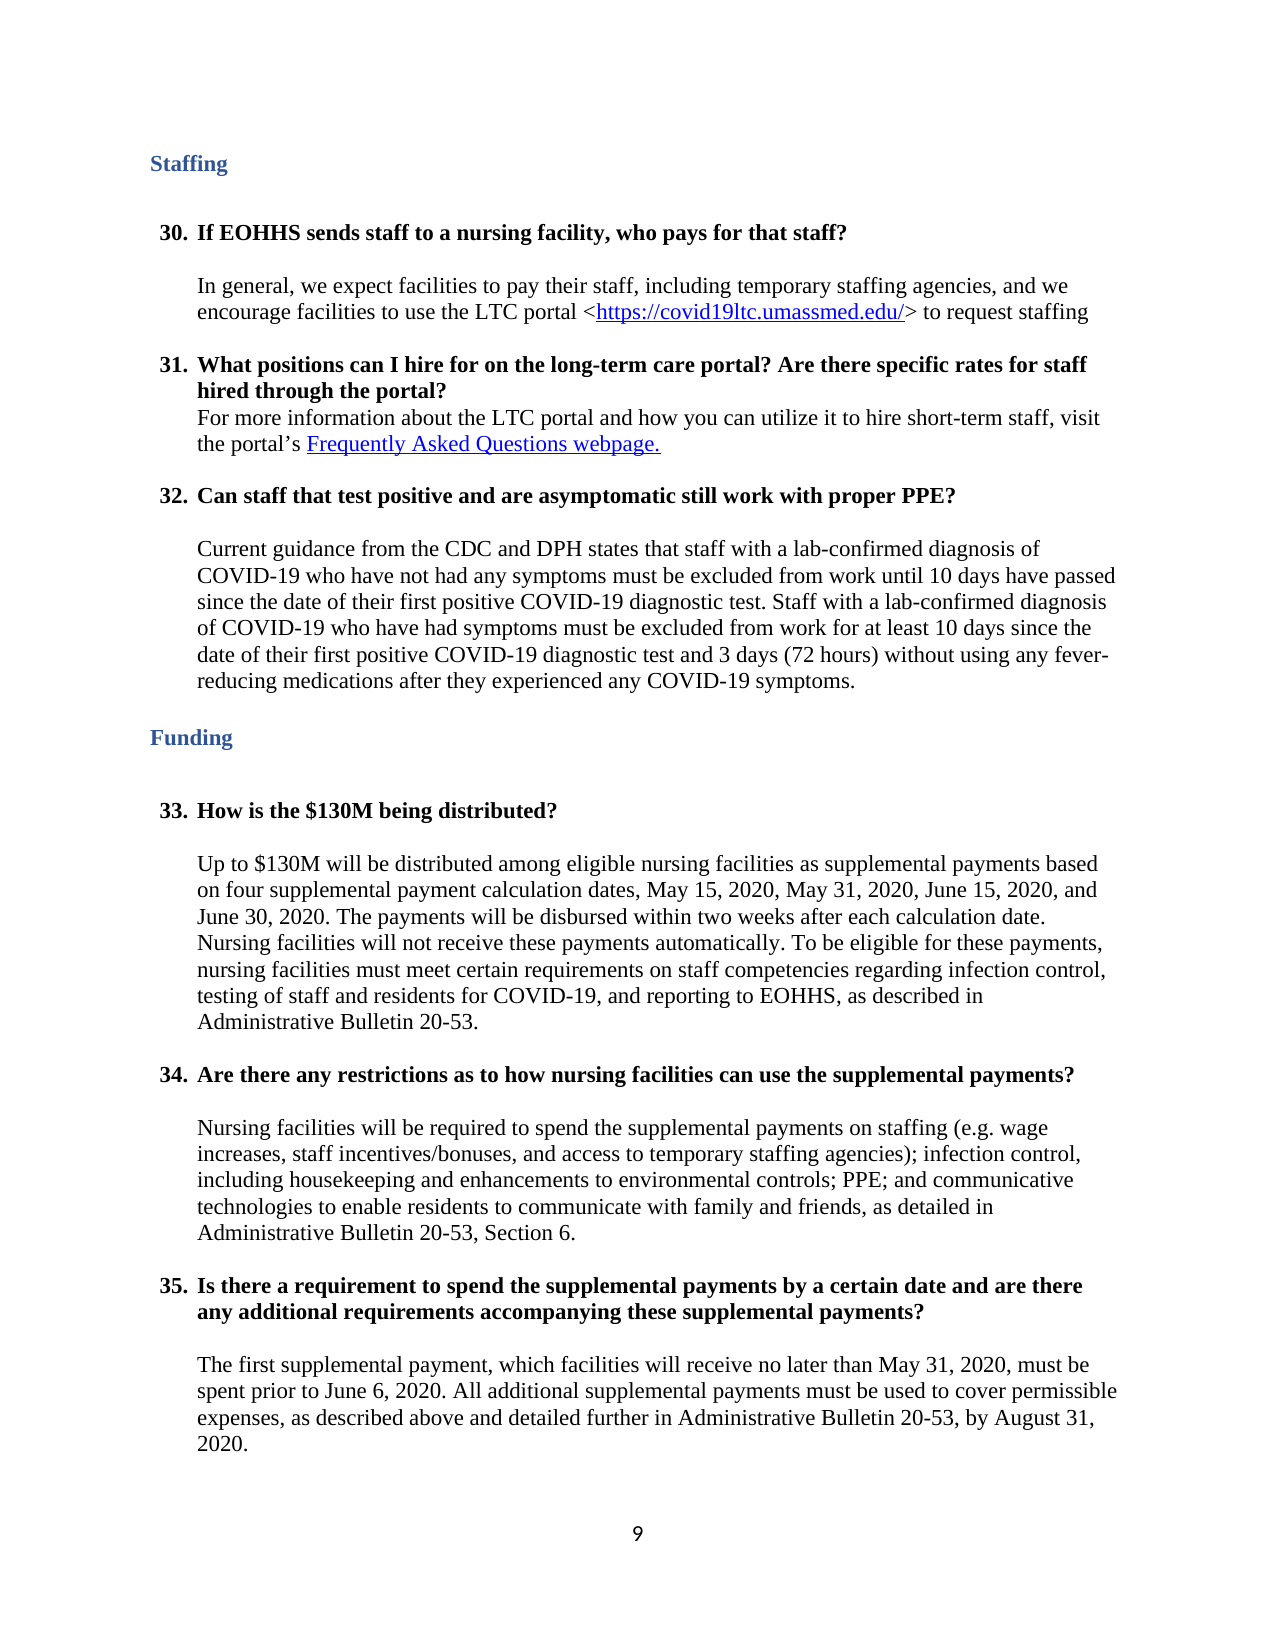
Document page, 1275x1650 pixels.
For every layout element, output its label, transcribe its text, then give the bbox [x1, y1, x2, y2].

list If EOHHS sends staff to a nursing facility, who pays for that staff? [159, 219, 1125, 245]
text Current guidance from the CDC and DPH states that staff with a lab-confirmed diagnosis of COVID-19 who have not had any symptoms must be excluded from work until 10 days have passed since the date of their first positive COVID-19 diagnostic test. Staff with a lab-confirmed diagnosis of COVID-19 who have had symptoms must be excluded from work for at least 10 days since the date of their first positive COVID-19 diagnostic test and 3 days (72 hours) without using any fever-reducing medications after they experienced any COVID-19 symptoms. [197, 535, 1125, 693]
subtitle Funding [150, 724, 1125, 750]
list How is the $130M being distributed? [159, 797, 1125, 824]
list Is there a requirement to spend the supplemental payments by a certain date and are there any additional requirements accompanying these supplemental payments? [159, 1272, 1125, 1324]
list Are there any restrictions as to how nursing facilities can use the supplemental payments? [159, 1061, 1125, 1087]
text The first supplemental payment, which facilities will receive no later than May 31, 2020, must be spent prior to June 6, 2020. All additional supplemental payments must be used to cover permissible expenses, as described above and detailed further in Administrative Bulletin 20-53, by August 31, 2020. [197, 1351, 1125, 1456]
text For more information about the LTC portal and how you can utilize it to hire short-term staff, visit the portal’s Frequently Asked Questions webpage. [197, 403, 1125, 456]
list Can staff that test positive and are asymptomatic still work with proper PPE? [159, 483, 1125, 509]
text Nursing facilities will be required to spend the supplemental payments on staffing (e.g. wage increases, staff incentives/bonuses, and access to temporary staffing agencies); infection control, including housekeeping and enhancements to environmental controls; PPE; and communicative technologies to enable residents to communicate with family and friends, as detailed in Administrative Bulletin 20-53, Section 6. [197, 1114, 1125, 1246]
text In general, we expect facilities to pay their staff, including temporary staffing agencies, and we encourage facilities to use the LTC portal <https://covid19ltc.umassmed.edu/> to request staffing [197, 272, 1125, 324]
list What positions can I hire for on the long-term care portal? Are there specific rates for staff hired through the portal? [159, 351, 1125, 403]
subtitle Staffing [150, 150, 1125, 216]
text Up to $130M will be distributed among eligible nursing facilities as supplemental payments based on four supplemental payment calculation dates, May 15, 2020, May 31, 2020, June 15, 2020, and June 30, 2020. The payments will be disbursed within two weeks after each calculation date. Nursing facilities will not receive these payments automatically. To be eligible for these payments, nursing facilities must meet certain requirements on staff competencies regarding infection control, testing of staff and residents for COVID-19, and reporting to EOHHS, as described in Administrative Bulletin 20-53. [197, 850, 1125, 1035]
